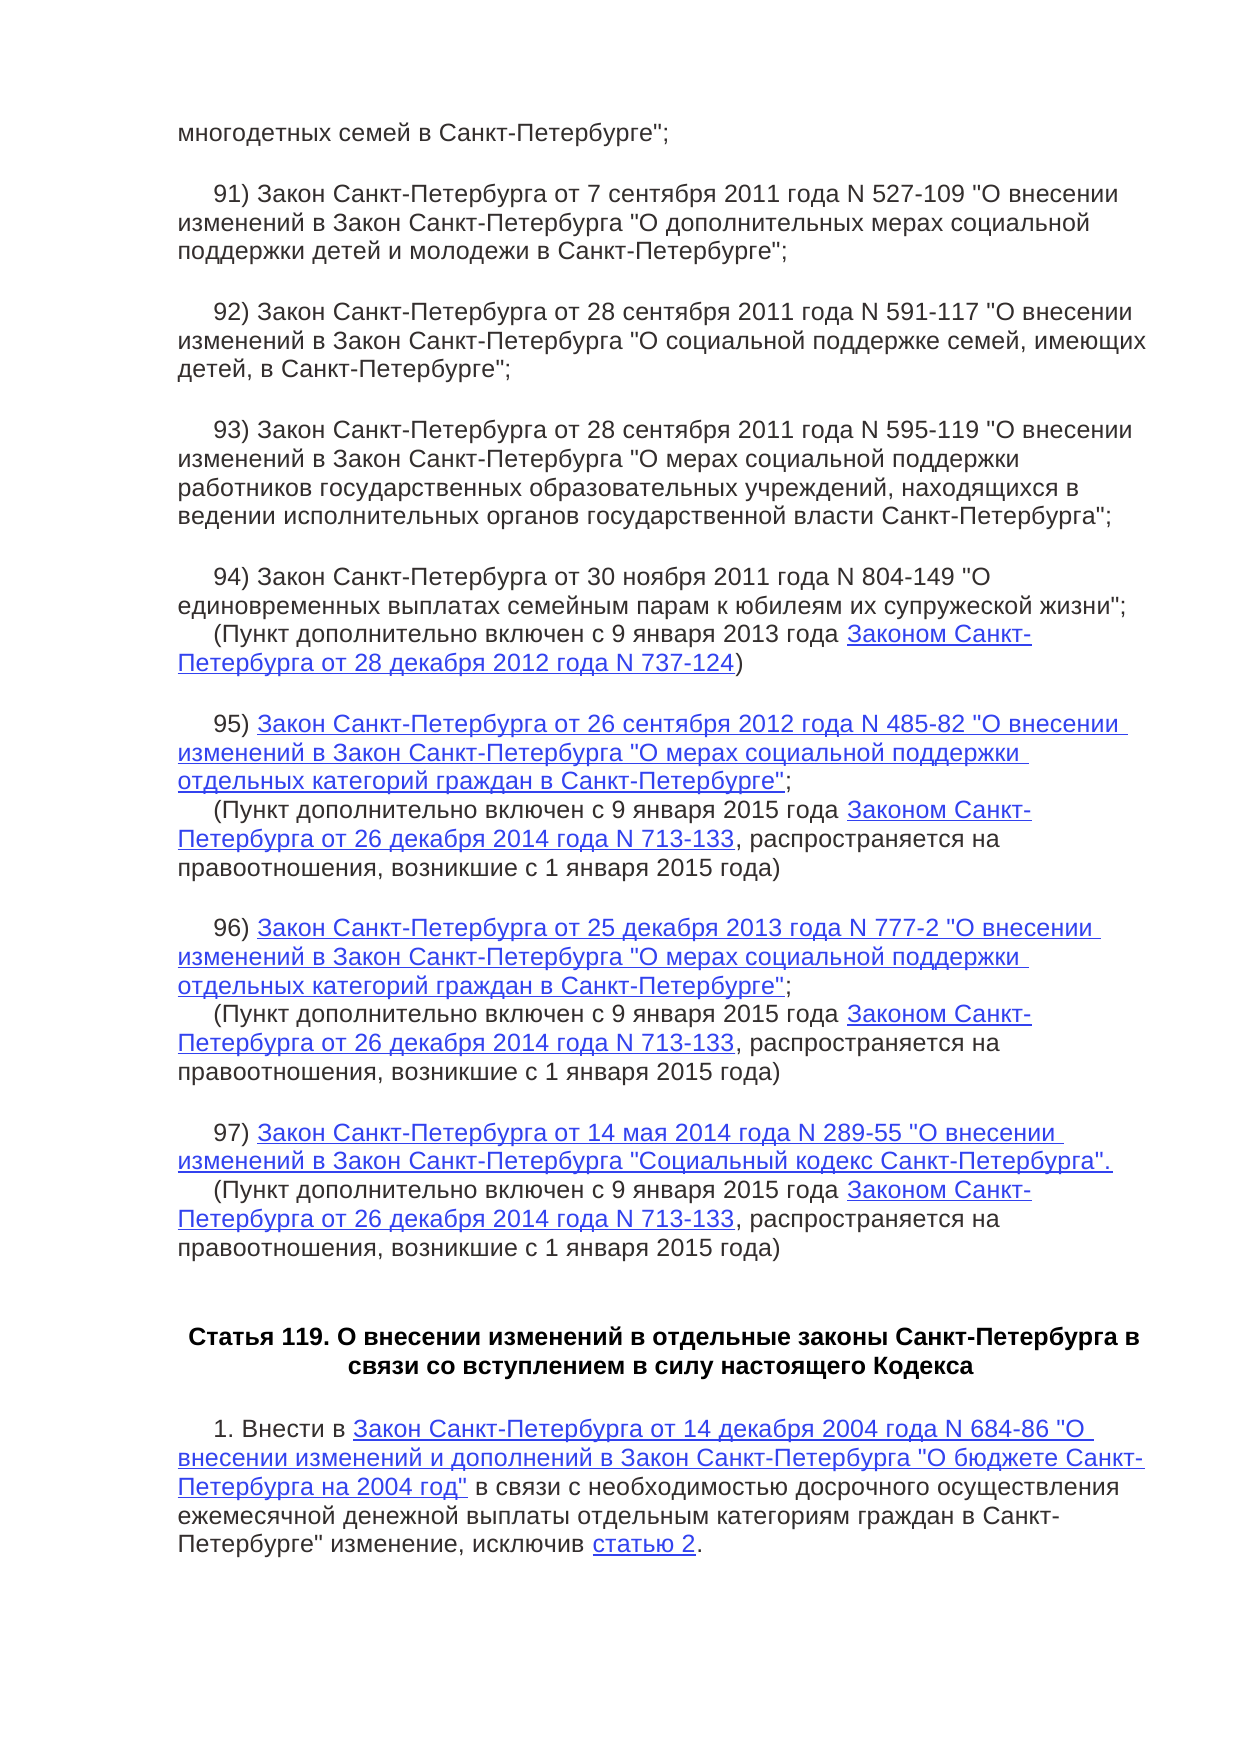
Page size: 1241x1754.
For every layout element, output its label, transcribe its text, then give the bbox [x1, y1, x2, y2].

text 95) Закон Санкт-Петербурга от 26 сентября 2012 года N 485-82 "О внесении изменений в Закон Санкт-Петербурга "О мерах социальной поддержки отдельных категорий граждан в Санкт-Петербурге"; (Пункт дополнительно включен с 9 января 2015 года Законом Санкт-Петербурга от 26 декабря 2014 года N 713-133, распространяется на правоотношения, возникшие с 1 января 2015 года) [177, 709, 1152, 910]
text 92) Закон Санкт-Петербурга от 28 сентября 2011 года N 591-117 "О внесении изменений в Закон Санкт-Петербурга "О социальной поддержке семей, имеющих детей, в Санкт-Петербурге"; [177, 297, 1152, 412]
text Статья 119. О внесении изменений в отдельные законы Санкт-Петербурга в связи со вступлением в силу настоящего Кодекса [177, 1322, 1152, 1379]
text 96) Закон Санкт-Петербурга от 25 декабря 2013 года N 777-2 "О внесении изменений в Закон Санкт-Петербурга "О мерах социальной поддержки отдельных категорий граждан в Санкт-Петербурге"; (Пункт дополнительно включен с 9 января 2015 года Законом Санкт-Петербурга от 26 декабря 2014 года N 713-133, распространяется на правоотношения, возникшие с 1 января 2015 года) [177, 913, 1152, 1114]
text 94) Закон Санкт-Петербурга от 30 ноября 2011 года N 804-149 "О единовременных выплатах семейным парам к юбилеям их супружеской жизни"; (Пункт дополнительно включен с 9 января 2013 года Законом Санкт-Петербурга от 28 декабря 2012 года N 737-124) [177, 562, 1152, 706]
text 91) Закон Санкт-Петербурга от 7 сентября 2011 года N 527-109 "О внесении изменений в Закон Санкт-Петербурга "О дополнительных мерах социальной поддержки детей и молодежи в Санкт-Петербурге"; [177, 179, 1152, 294]
text 1. Внести в Закон Санкт-Петербурга от 14 декабря 2004 года N 684-86 "О внесении изменений и дополнений в Закон Санкт-Петербурга "О бюджете Санкт-Петербурга на 2004 год" в связи с необходимостью досрочного осуществления ежемесячной денежной выплаты отдельным категориям граждан в Санкт-Петербурге" изменение, исключив статью 2. [177, 1414, 1152, 1587]
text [177, 118, 1152, 176]
text 97) Закон Санкт-Петербурга от 14 мая 2014 года N 289-55 "О внесении изменений в Закон Санкт-Петербурга "Социальный кодекс Санкт-Петербурга". (Пункт дополнительно включен с 9 января 2015 года Законом Санкт-Петербурга от 26 декабря 2014 года N 713-133, распространяется на правоотношения, возникшие с 1 января 2015 года) [177, 1117, 1152, 1319]
text 93) Закон Санкт-Петербурга от 28 сентября 2011 года N 595-119 "О внесении изменений в Закон Санкт-Петербурга "О мерах социальной поддержки работников государственных образовательных учреждений, находящихся в ведении исполнительных органов государственной власти Санкт-Петербурга"; [177, 415, 1152, 559]
